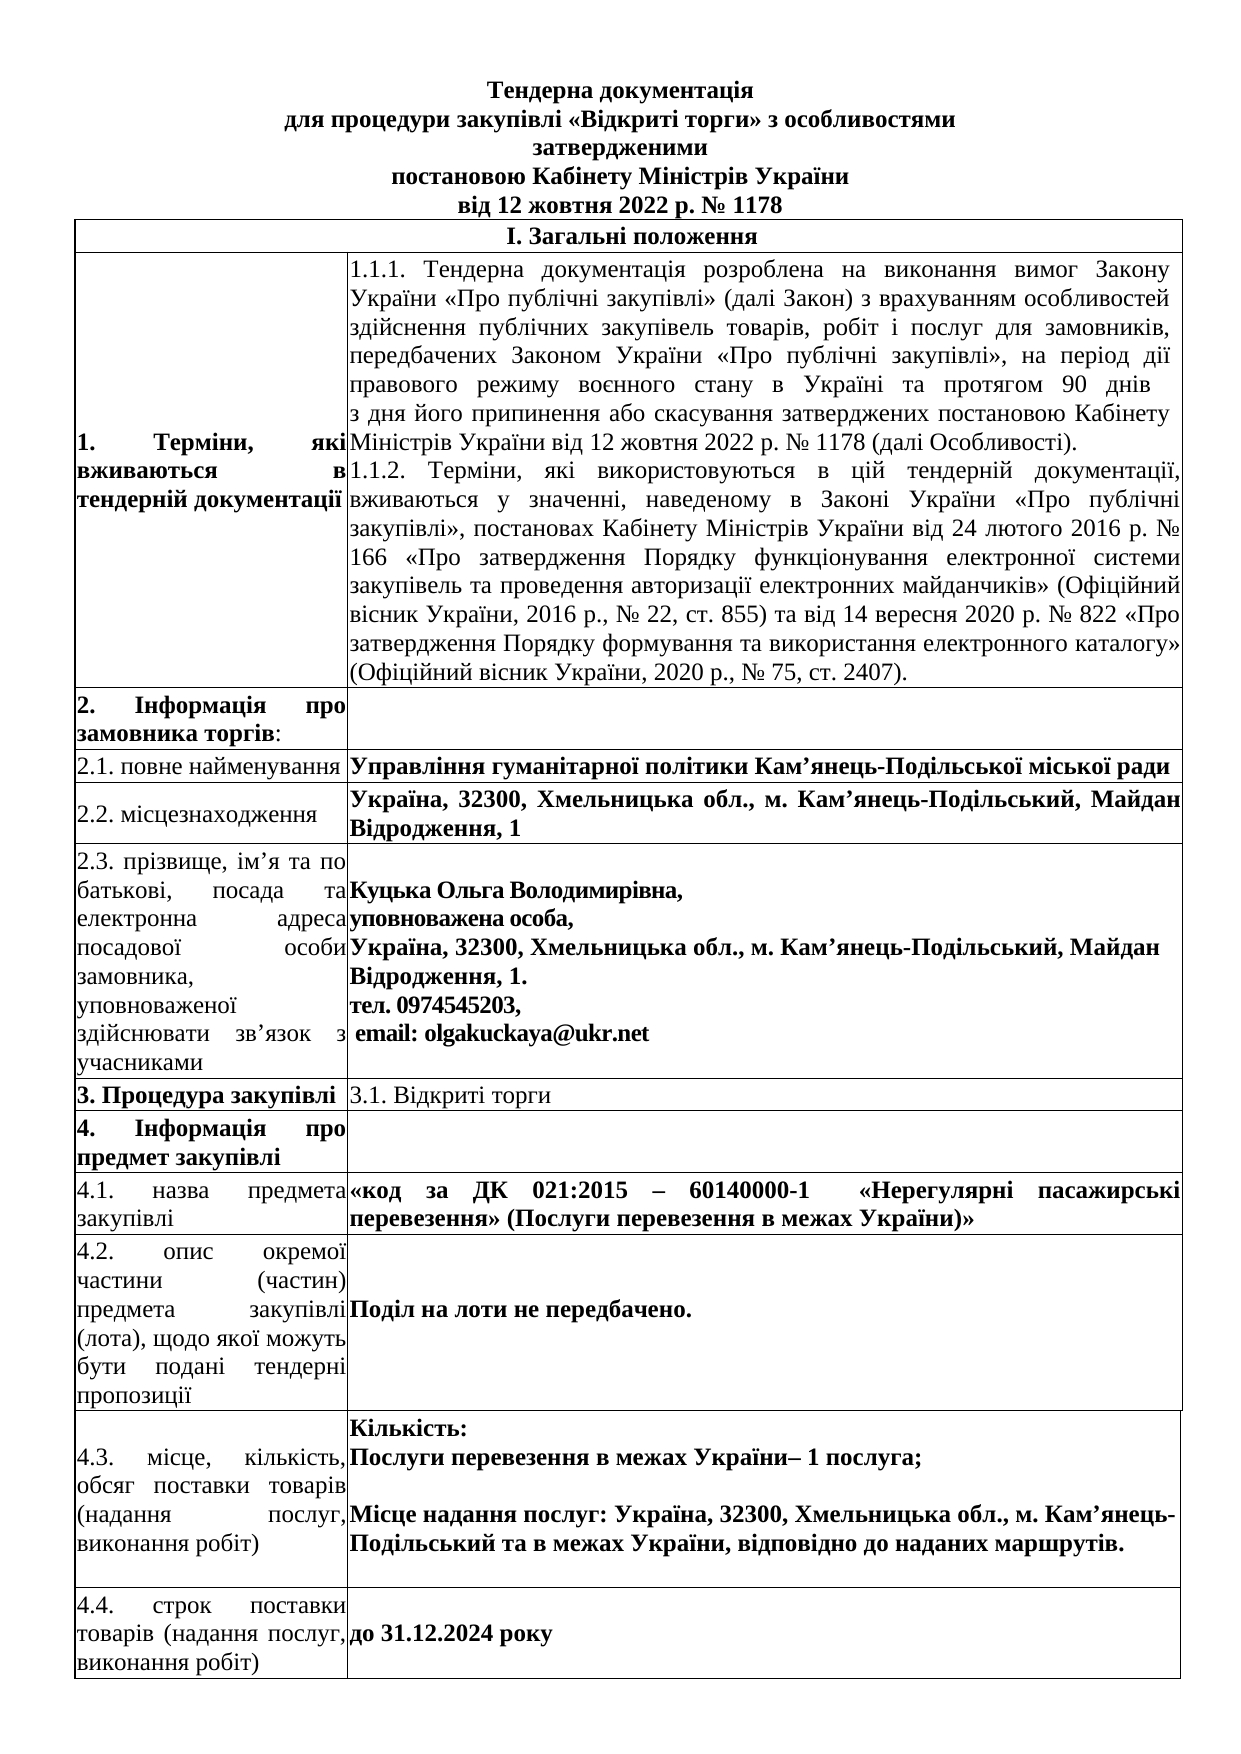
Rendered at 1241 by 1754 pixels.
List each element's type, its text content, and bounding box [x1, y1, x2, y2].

table_cell 3. Процедура закупівлі [76, 1079, 347, 1110]
table_cell Управління гуманітарної політики Кам’янець-Подільської міської ради [348, 750, 1182, 782]
table_cell 4.2. опис окремої частини (частин) предмета закупівлі (лота), щодо якої можуть бути подані тендерні пропозиції [76, 1235, 347, 1410]
text затвердженими постановою Кабінету Міністрів України від 12 жовтня 2022 р. № 1178 [75, 132, 1165, 219]
table_cell 4.3. місце, кількість, обсяг поставки товарів (надання послуг, виконання робіт) [76, 1411, 347, 1587]
table_cell 2.1. повне найменування [76, 750, 347, 782]
table_cell 2.3. прізвище, ім’я та по батькові, посада та електронна адреса посадової особи замовника, уповноваженої здійснювати зв’язок з учасниками [76, 844, 347, 1077]
table_cell 2. Інформація про замовника торгів: [76, 688, 347, 749]
table_cell «код за ДК 021:2015 – 60140000-1 «Нерегулярні пасажирські перевезення» (Послуги перевезення в межах України)» [348, 1173, 1182, 1234]
table_cell 1. Терміни, які вживаються в тендерній документації [76, 253, 347, 687]
table_cell 4.1. назва предмета закупівлі [76, 1173, 347, 1234]
table_cell Кількість: Послуги перевезення в межах України– 1 послуга; Місце надання послуг: Україна, 32300, Хмельницька обл., м. Кам’янець-Подільський та в межах України, відповідно до наданих маршрутів. [348, 1411, 1180, 1587]
table_cell Україна, 32300, Хмельницька обл., м. Кам’янець-Подільський, Майдан Відродження, 1 [348, 783, 1182, 843]
table_cell [348, 1111, 1182, 1172]
table_cell Поділ на лоти не передбачено. [348, 1235, 1182, 1410]
table_cell до 31.12.2024 року [348, 1588, 1180, 1677]
table_header I. Загальні положення [76, 220, 1182, 252]
table_cell 3.1. Відкриті торги [348, 1079, 1182, 1110]
table_cell 1.1.1. Тендерна документація розроблена на виконання вимог Закону України «Про публічні закупівлі» (далі Закон) з врахуванням особливостей здійснення публічних закупівель товарів, робіт і послуг для замовників, передбачених Законом України «Про публічні закупівлі», на період дії правового режиму воєнного стану в Україні та протягом 90 днів з дня його припинення або скасування затверджених постановою Кабінету Міністрів України від 12 жовтня 2022 р. № 1178 (далі Особливості). 1.1.2. Терміни, які використовуються в цій тендерній документації, вживаються у значенні, наведеному в Законі України «Про публічні закупівлі», постановах Кабінету Міністрів України від 24 лютого 2016 р. № 166 «Про затвердження Порядку функціонування електронної системи закупівель та проведення авторизації електронних майданчиків» (Офіційний вісник України, 2016 р., № 22, ст. 855) та від 14 вересня 2020 р. № 822 «Про затвердження Порядку формування та використання електронного каталогу» (Офіційний вісник України, 2020 р., № 75, ст. 2407). [348, 253, 1182, 687]
table_cell 4.4. строк поставки товарів (надання послуг, виконання робіт) [76, 1588, 347, 1677]
table_cell Куцька Ольга Володимирівна, уповноважена особа, Україна, 32300, Хмельницька обл., м. Кам’янець-Подільський, Майдан Відродження, 1. тел. 0974545203, email: olgakuckaya@ukr.net [348, 844, 1182, 1077]
text для процедури закупівлі «Відкриті торги» з особливостями [75, 104, 1165, 132]
text Тендерна документація [75, 75, 1165, 104]
table_cell 4. Інформація про предмет закупівлі [76, 1111, 347, 1172]
table_cell [348, 688, 1182, 749]
table_cell 2.2. місцезнаходження [76, 783, 347, 843]
